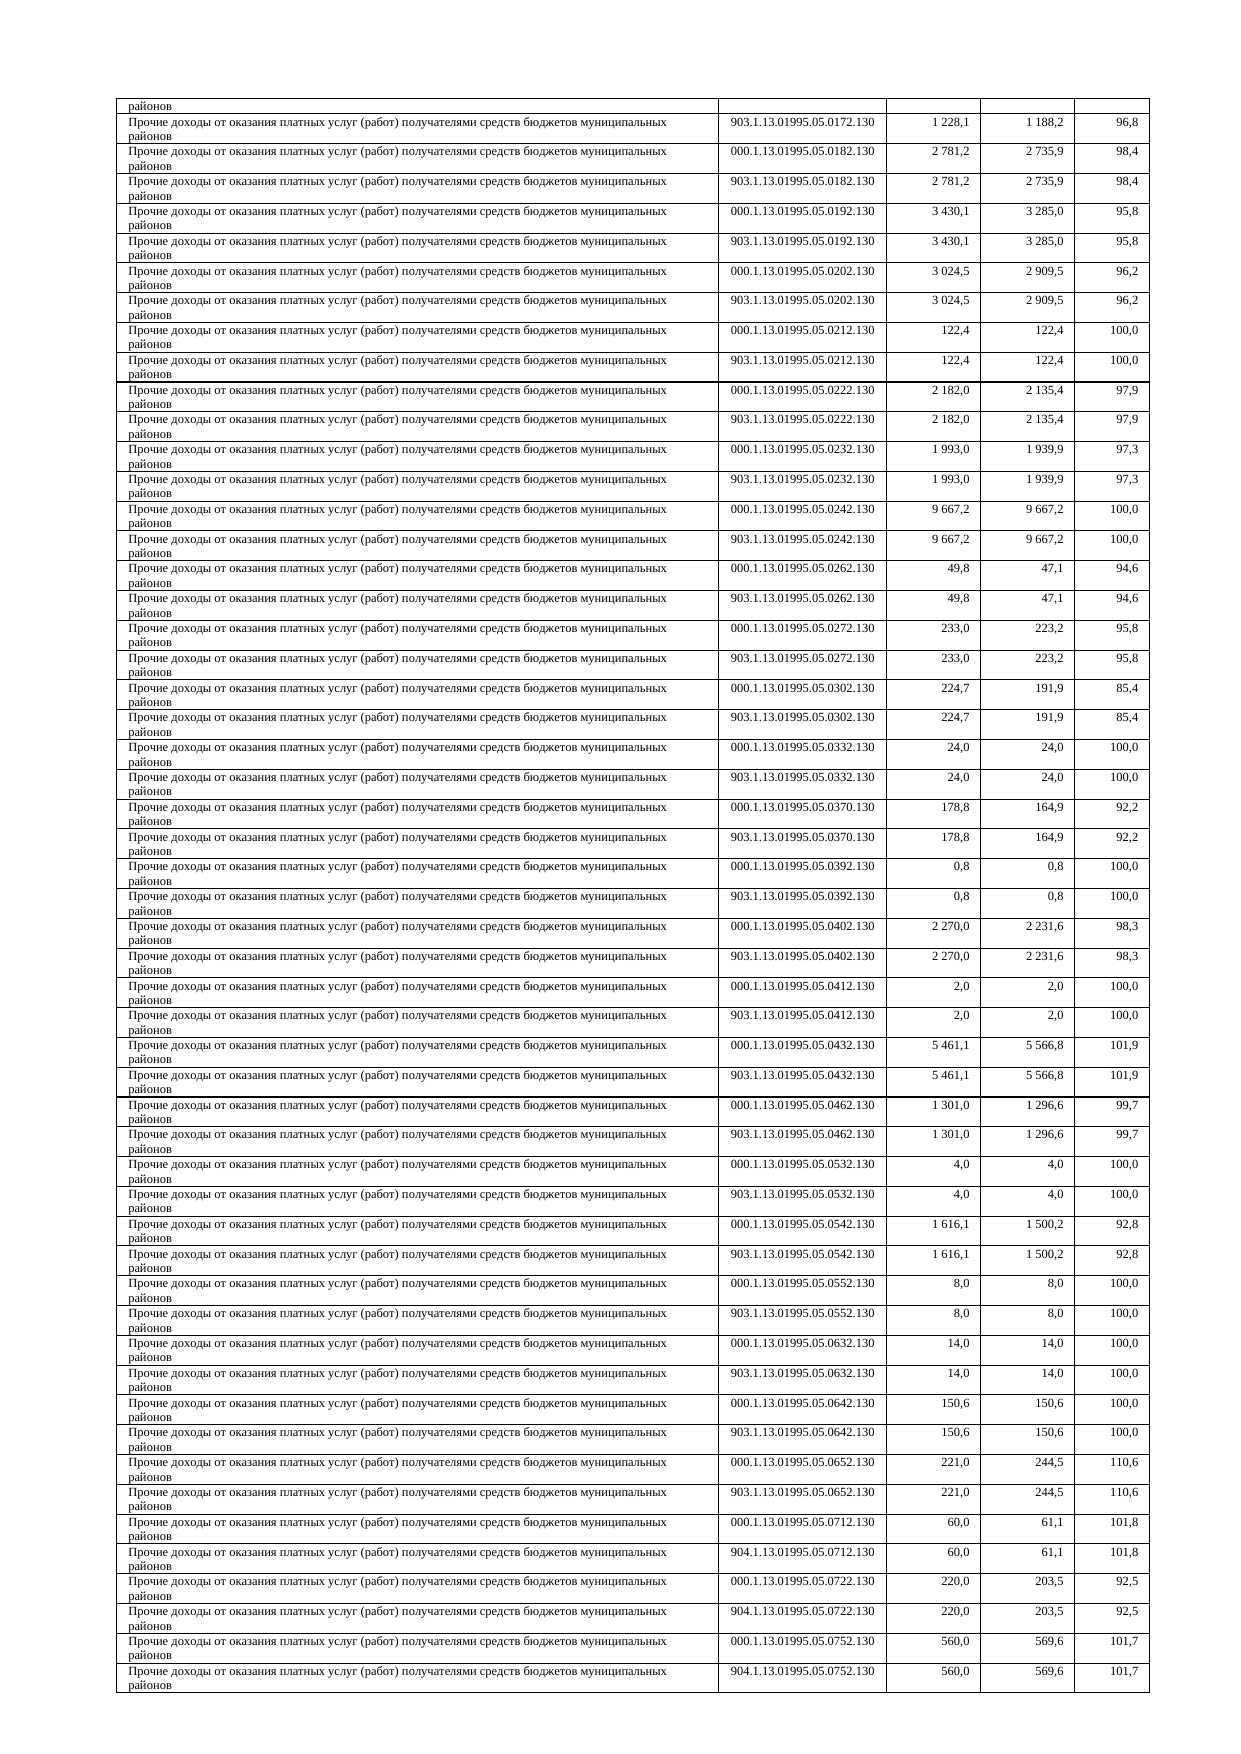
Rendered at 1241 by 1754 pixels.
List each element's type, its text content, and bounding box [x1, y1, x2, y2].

table_cell Прочие доходы от оказания платных услуг (работ) получателями средств бюджетов муниципальных районов [117, 204, 718, 232]
table_cell Прочие доходы от оказания платных услуг (работ) получателями средств бюджетов муниципальных районов [117, 353, 718, 381]
table_cell Прочие доходы от оказания платных услуг (работ) получателями средств бюджетов муниципальных районов [117, 531, 718, 560]
table_cell Прочие доходы от оказания платных услуг (работ) получателями средств бюджетов муниципальных районов [117, 680, 718, 709]
table_cell 000.1.13.01995.05.0242.130 [719, 502, 886, 530]
table_cell 3 024,5 [887, 293, 980, 322]
table_cell Прочие доходы от оказания платных услуг (работ) получателями средств бюджетов муниципальных районов [117, 740, 718, 769]
table_cell 000.1.13.01995.05.0642.130 [719, 1395, 886, 1424]
table_cell 92,5 [1075, 1604, 1149, 1633]
table_cell 000.1.13.01995.05.0202.130 [719, 263, 886, 292]
table_cell 4,0 [981, 1157, 1074, 1186]
table_cell 000.1.13.01995.05.0392.130 [719, 859, 886, 888]
table_cell 122,4 [887, 323, 980, 352]
table_cell 2 909,5 [981, 293, 1074, 322]
table_cell 221,0 [887, 1455, 980, 1484]
table_cell 000.1.13.01995.05.0272.130 [719, 621, 886, 649]
table_cell 100,0 [1075, 323, 1149, 352]
table_cell 000.1.13.01995.05.0752.130 [719, 1634, 886, 1662]
table_cell 903.1.13.01995.05.0192.130 [719, 234, 886, 262]
table_cell 95,8 [1075, 204, 1149, 232]
table_cell Прочие доходы от оказания платных услуг (работ) получателями средств бюджетов муниципальных районов [117, 978, 718, 1007]
table_cell 164,9 [981, 800, 1074, 828]
table_cell 98,3 [1075, 949, 1149, 977]
table_cell 9 667,2 [887, 531, 980, 560]
table_cell 903.1.13.01995.05.0542.130 [719, 1246, 886, 1275]
table_cell 569,6 [981, 1664, 1074, 1692]
table_cell 000.1.13.01995.05.0332.130 [719, 740, 886, 769]
table_cell 223,2 [981, 651, 1074, 679]
table_cell 903.1.13.01995.05.0552.130 [719, 1306, 886, 1335]
table_cell 203,5 [981, 1604, 1074, 1633]
table_cell 1 296,6 [981, 1098, 1074, 1126]
table_cell Прочие доходы от оказания платных услуг (работ) получателями средств бюджетов муниципальных районов [117, 919, 718, 947]
table_cell 99,7 [1075, 1127, 1149, 1156]
table_cell 47,1 [981, 561, 1074, 590]
table_cell 94,6 [1075, 591, 1149, 620]
table_cell 96,8 [1075, 99, 1149, 113]
table_cell Прочие доходы от оказания платных услуг (работ) получателями средств бюджетов муниципальных районов [117, 1187, 718, 1216]
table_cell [117, 1574, 718, 1603]
table_cell 110,6 [1075, 1455, 1149, 1484]
table_cell Прочие доходы от оказания платных услуг (работ) получателями средств бюджетов муниципальных районов [117, 502, 718, 530]
table_cell 24,0 [887, 770, 980, 798]
table_cell Прочие доходы от оказания платных услуг (работ) получателями средств бюджетов муниципальных районов [117, 889, 718, 918]
table_cell 96,2 [1075, 293, 1149, 322]
table_cell 1 500,2 [981, 1217, 1074, 1245]
table_cell 000.1.13.01995.05.0712.130 [719, 1515, 886, 1543]
table_cell 100,0 [1075, 1276, 1149, 1305]
table_cell 101,8 [1075, 1544, 1149, 1573]
table_cell 101,8 [1075, 1515, 1149, 1543]
table_cell 95,8 [1075, 621, 1149, 649]
table_cell 903.1.13.01995.05.0332.130 [719, 770, 886, 798]
table_cell 100,0 [1075, 740, 1149, 769]
table_cell 2 909,5 [981, 263, 1074, 292]
table_cell 150,6 [981, 1395, 1074, 1424]
table_cell 1 301,0 [887, 1098, 980, 1126]
table_cell 101,9 [1075, 1068, 1149, 1096]
table_cell 569,6 [981, 1634, 1074, 1662]
table_cell 903.1.13.01995.05.0172.130 [719, 114, 886, 143]
table_cell Прочие доходы от оказания платных услуг (работ) получателями средств бюджетов муниципальных районов [117, 591, 718, 620]
table_cell Прочие доходы от оказания платных услуг (работ) получателями средств бюджетов муниципальных районов [117, 859, 718, 888]
table_cell 1 228,1 [887, 99, 980, 113]
table_cell 903.1.13.01995.05.0642.130 [719, 1425, 886, 1454]
table_cell 100,0 [1075, 978, 1149, 1007]
table_cell 2 270,0 [887, 949, 980, 977]
table_cell 0,8 [981, 889, 1074, 918]
table_cell 1 939,9 [981, 442, 1074, 471]
table_cell 903.1.13.01995.05.0232.130 [719, 472, 886, 501]
table_cell Прочие доходы от оказания платных услуг (работ) получателями средств бюджетов муниципальных районов [117, 710, 718, 739]
table_cell 000.1.13.01995.05.0652.130 [719, 1455, 886, 1484]
table_cell 2 735,9 [981, 174, 1074, 203]
table_cell Прочие доходы от оказания платных услуг (работ) получателями средств бюджетов муниципальных районов [117, 1306, 718, 1335]
table_cell 110,6 [1075, 1485, 1149, 1513]
table_cell 122,4 [887, 353, 980, 381]
table_cell 2,0 [887, 1008, 980, 1037]
table_cell 49,8 [887, 591, 980, 620]
table_cell 5 461,1 [887, 1068, 980, 1096]
table_cell 47,1 [981, 591, 1074, 620]
table_cell Прочие доходы от оказания платных услуг (работ) получателями средств бюджетов муниципальных районов [117, 1425, 718, 1454]
table_cell 903.1.13.01995.05.0412.130 [719, 1008, 886, 1037]
table_cell 560,0 [887, 1634, 980, 1662]
table_cell 000.1.13.01995.05.0552.130 [719, 1276, 886, 1305]
table_cell 903.1.13.01995.05.0432.130 [719, 1068, 886, 1096]
table_cell 2 135,4 [981, 383, 1074, 411]
table_cell 92,8 [1075, 1217, 1149, 1245]
table_cell 97,9 [1075, 412, 1149, 441]
table_cell 000.1.13.01995.05.0432.130 [719, 1038, 886, 1067]
table_cell 191,9 [981, 680, 1074, 709]
table_cell 8,0 [981, 1306, 1074, 1335]
table_cell Прочие доходы от оказания платных услуг (работ) получателями средств бюджетов муниципальных районов [117, 1008, 718, 1037]
table_cell 100,0 [1075, 1187, 1149, 1216]
table_cell 97,9 [1075, 383, 1149, 411]
table_cell Прочие доходы от оказания платных услуг (работ) получателями средств бюджетов муниципальных районов [117, 651, 718, 679]
table_cell 178,8 [887, 829, 980, 858]
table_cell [117, 99, 718, 113]
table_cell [117, 1634, 718, 1662]
table_cell 100,0 [1075, 1425, 1149, 1454]
table_cell 150,6 [887, 1395, 980, 1424]
table_cell 2,0 [887, 978, 980, 1007]
table_cell 000.1.13.01995.05.0262.130 [719, 561, 886, 590]
table_cell 61,1 [981, 1515, 1074, 1543]
table_cell 24,0 [887, 740, 980, 769]
table_cell Прочие доходы от оказания платных услуг (работ) получателями средств бюджетов муниципальных районов [117, 234, 718, 262]
table_cell 60,0 [887, 1515, 980, 1543]
table_cell 94,6 [1075, 561, 1149, 590]
table_cell Прочие доходы от оказания платных услуг (работ) получателями средств бюджетов муниципальных районов [117, 1276, 718, 1305]
table_cell 1 188,2 [981, 99, 1074, 113]
table_cell 220,0 [887, 1574, 980, 1603]
table_cell 101,9 [1075, 1038, 1149, 1067]
table_cell 000.1.13.01995.05.0462.130 [719, 1098, 886, 1126]
table_cell 2,0 [981, 1008, 1074, 1037]
table_cell 1 296,6 [981, 1127, 1074, 1156]
table_cell Прочие доходы от оказания платных услуг (работ) получателями средств бюджетов муниципальных районов [117, 621, 718, 649]
table_cell 000.1.13.01995.05.0192.130 [719, 204, 886, 232]
table_cell 000.1.13.01995.05.0722.130 [719, 1574, 886, 1603]
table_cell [719, 99, 886, 113]
table_cell 1 993,0 [887, 472, 980, 501]
table_cell Прочие доходы от оказания платных услуг (работ) получателями средств бюджетов муниципальных районов [117, 1544, 718, 1573]
table_cell 101,7 [1075, 1634, 1149, 1662]
table_cell 904.1.13.01995.05.0712.130 [719, 1544, 886, 1573]
table_cell 3 285,0 [981, 204, 1074, 232]
table_cell Прочие доходы от оказания платных услуг (работ) получателями средств бюджетов муниципальных районов [117, 949, 718, 977]
table_cell Прочие доходы от оказания платных услуг (работ) получателями средств бюджетов муниципальных районов [117, 1038, 718, 1067]
table_cell 1 188,2 [981, 114, 1074, 143]
table_cell 98,4 [1075, 174, 1149, 203]
table_cell Прочие доходы от оказания платных услуг (работ) получателями средств бюджетов муниципальных районов [117, 1157, 718, 1186]
table_cell 1 939,9 [981, 472, 1074, 501]
table_cell 244,5 [981, 1455, 1074, 1484]
table_cell 233,0 [887, 651, 980, 679]
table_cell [117, 114, 718, 143]
table_cell 122,4 [981, 353, 1074, 381]
table_cell 3 285,0 [981, 234, 1074, 262]
table_cell 903.1.13.01995.05.0272.130 [719, 651, 886, 679]
table_cell 1 616,1 [887, 1246, 980, 1275]
table_cell 14,0 [887, 1366, 980, 1394]
table_cell 99,7 [1075, 1098, 1149, 1126]
table_cell 98,4 [1075, 144, 1149, 173]
table_cell 97,3 [1075, 472, 1149, 501]
table_cell 92,2 [1075, 829, 1149, 858]
table_cell 95,8 [1075, 234, 1149, 262]
table_cell 903.1.13.01995.05.0652.130 [719, 1485, 886, 1513]
table_cell Прочие доходы от оказания платных услуг (работ) получателями средств бюджетов муниципальных районов [117, 1395, 718, 1424]
table_cell 221,0 [887, 1485, 980, 1513]
table_cell 96,8 [1075, 114, 1149, 143]
table_cell 903.1.13.01995.05.0212.130 [719, 353, 886, 381]
table_cell 903.1.13.01995.05.0402.130 [719, 949, 886, 977]
table_cell 100,0 [1075, 889, 1149, 918]
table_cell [117, 1604, 718, 1633]
table_cell 85,4 [1075, 710, 1149, 739]
table_cell 8,0 [981, 1276, 1074, 1305]
table_cell 1 500,2 [981, 1246, 1074, 1275]
table_cell 903.1.13.01995.05.0302.130 [719, 710, 886, 739]
table_cell 122,4 [981, 323, 1074, 352]
table_cell Прочие доходы от оказания платных услуг (работ) получателями средств бюджетов муниципальных районов [117, 1098, 718, 1126]
table_cell 97,3 [1075, 442, 1149, 471]
table_cell Прочие доходы от оказания платных услуг (работ) получателями средств бюджетов муниципальных районов [117, 1515, 718, 1543]
table_cell 220,0 [887, 1604, 980, 1633]
table_cell Прочие доходы от оказания платных услуг (работ) получателями средств бюджетов муниципальных районов [117, 829, 718, 858]
table_cell 903.1.13.01995.05.0262.130 [719, 591, 886, 620]
table_cell 60,0 [887, 1544, 980, 1573]
table_cell 904.1.13.01995.05.0722.130 [719, 1604, 886, 1633]
table_cell 92,2 [1075, 800, 1149, 828]
table_cell 4,0 [887, 1187, 980, 1216]
table_cell 1 616,1 [887, 1217, 980, 1245]
table_cell 100,0 [1075, 353, 1149, 381]
table_cell 4,0 [887, 1157, 980, 1186]
table_cell 2 735,9 [981, 144, 1074, 173]
table_cell 223,2 [981, 621, 1074, 649]
table_cell 1 993,0 [887, 442, 980, 471]
table_cell Прочие доходы от оказания платных услуг (работ) получателями средств бюджетов муниципальных районов [117, 1246, 718, 1275]
table_cell 903.1.13.01995.05.0242.130 [719, 531, 886, 560]
table_cell 903.1.13.01995.05.0392.130 [719, 889, 886, 918]
table_cell Прочие доходы от оказания платных услуг (работ) получателями средств бюджетов муниципальных районов [117, 263, 718, 292]
table_cell 9 667,2 [887, 502, 980, 530]
table_cell 100,0 [1075, 1336, 1149, 1364]
table_cell 24,0 [981, 740, 1074, 769]
table_cell 000.1.13.01995.05.0542.130 [719, 1217, 886, 1245]
table_cell 0,8 [887, 859, 980, 888]
table_cell 95,8 [1075, 651, 1149, 679]
table_cell 9 667,2 [981, 531, 1074, 560]
table_cell 8,0 [887, 1276, 980, 1305]
table_cell 000.1.13.01995.05.0182.130 [719, 144, 886, 173]
table_cell 5 566,8 [981, 1038, 1074, 1067]
table_cell 244,5 [981, 1485, 1074, 1513]
table_cell 5 566,8 [981, 1068, 1074, 1096]
table_cell 14,0 [887, 1336, 980, 1364]
table_cell 000.1.13.01995.05.0232.130 [719, 442, 886, 471]
table_cell 3 024,5 [887, 263, 980, 292]
table_cell 100,0 [1075, 1157, 1149, 1186]
table_cell Прочие доходы от оказания платных услуг (работ) получателями средств бюджетов муниципальных районов [117, 1217, 718, 1245]
table_cell Прочие доходы от оказания платных услуг (работ) получателями средств бюджетов муниципальных районов [117, 472, 718, 501]
table_cell Прочие доходы от оказания платных услуг (работ) получателями средств бюджетов муниципальных районов [117, 383, 718, 411]
table_cell 000.1.13.01995.05.0212.130 [719, 323, 886, 352]
table_cell 2 270,0 [887, 919, 980, 947]
table_cell 000.1.13.01995.05.0370.130 [719, 800, 886, 828]
table_cell 000.1.13.01995.05.0632.130 [719, 1336, 886, 1364]
table_cell 101,7 [1075, 1664, 1149, 1692]
table_cell 100,0 [1075, 531, 1149, 560]
table_cell 2 231,6 [981, 919, 1074, 947]
table_cell Прочие доходы от оказания платных услуг (работ) получателями средств бюджетов муниципальных районов [117, 293, 718, 322]
table_cell 92,5 [1075, 1574, 1149, 1603]
table_cell 100,0 [1075, 859, 1149, 888]
table_cell 14,0 [981, 1336, 1074, 1364]
table_cell 98,3 [1075, 919, 1149, 947]
table_cell 903.1.13.01995.05.0182.130 [719, 174, 886, 203]
table_cell 100,0 [1075, 1306, 1149, 1335]
table_cell Прочие доходы от оказания платных услуг (работ) получателями средств бюджетов муниципальных районов [117, 1336, 718, 1364]
table_cell Прочие доходы от оказания платных услуг (работ) получателями средств бюджетов муниципальных районов [117, 1068, 718, 1096]
table_cell 2,0 [981, 978, 1074, 1007]
table_cell 904.1.13.01995.05.0752.130 [719, 1664, 886, 1692]
table_cell Прочие доходы от оказания платных услуг (работ) получателями средств бюджетов муниципальных районов [117, 442, 718, 471]
table_cell 903.1.13.01995.05.0632.130 [719, 1366, 886, 1394]
table_cell 2 182,0 [887, 412, 980, 441]
table_cell 233,0 [887, 621, 980, 649]
table_cell 3 430,1 [887, 204, 980, 232]
table_cell Прочие доходы от оказания платных услуг (работ) получателями средств бюджетов муниципальных районов [117, 1485, 718, 1513]
table_cell 100,0 [1075, 1366, 1149, 1394]
table_cell 2 231,6 [981, 949, 1074, 977]
table_cell 4,0 [981, 1187, 1074, 1216]
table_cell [117, 144, 718, 173]
table_cell 000.1.13.01995.05.0222.130 [719, 383, 886, 411]
table_cell Прочие доходы от оказания платных услуг (работ) получателями средств бюджетов муниципальных районов [117, 1127, 718, 1156]
table_cell Прочие доходы от оказания платных услуг (работ) получателями средств бюджетов муниципальных районов [117, 800, 718, 828]
table_cell Прочие доходы от оказания платных услуг (работ) получателями средств бюджетов муниципальных районов [117, 174, 718, 203]
table_cell 100,0 [1075, 1395, 1149, 1424]
table_cell 0,8 [887, 889, 980, 918]
table_cell Прочие доходы от оказания платных услуг (работ) получателями средств бюджетов муниципальных районов [117, 323, 718, 352]
table_cell 8,0 [887, 1306, 980, 1335]
table_cell 1 301,0 [887, 1127, 980, 1156]
table_cell 2 182,0 [887, 383, 980, 411]
table_cell 61,1 [981, 1544, 1074, 1573]
table_cell 903.1.13.01995.05.0370.130 [719, 829, 886, 858]
table_cell 224,7 [887, 680, 980, 709]
table_cell 49,8 [887, 561, 980, 590]
table_cell 100,0 [1075, 770, 1149, 798]
table_cell Прочие доходы от оказания платных услуг (работ) получателями средств бюджетов муниципальных районов [117, 770, 718, 798]
table_cell 000.1.13.01995.05.0402.130 [719, 919, 886, 947]
table_cell 903.1.13.01995.05.0222.130 [719, 412, 886, 441]
table_cell 150,6 [887, 1425, 980, 1454]
table_cell 560,0 [887, 1664, 980, 1692]
table_cell 2 781,2 [887, 144, 980, 173]
table_cell 3 430,1 [887, 234, 980, 262]
table_cell 224,7 [887, 710, 980, 739]
table_cell 903.1.13.01995.05.0532.130 [719, 1187, 886, 1216]
table_cell 96,2 [1075, 263, 1149, 292]
table_cell 903.1.13.01995.05.0202.130 [719, 293, 886, 322]
table_cell 000.1.13.01995.05.0302.130 [719, 680, 886, 709]
table_cell 000.1.13.01995.05.0412.130 [719, 978, 886, 1007]
table_cell 164,9 [981, 829, 1074, 858]
table_cell 0,8 [981, 859, 1074, 888]
table_cell 92,8 [1075, 1246, 1149, 1275]
table_cell Прочие доходы от оказания платных услуг (работ) получателями средств бюджетов муниципальных районов [117, 561, 718, 590]
table_cell Прочие доходы от оказания платных услуг (работ) получателями средств бюджетов муниципальных районов [117, 1366, 718, 1394]
table_cell 1 228,1 [887, 114, 980, 143]
table_cell 2 781,2 [887, 174, 980, 203]
table_cell 150,6 [981, 1425, 1074, 1454]
table_cell 203,5 [981, 1574, 1074, 1603]
table_cell 9 667,2 [981, 502, 1074, 530]
table_cell 178,8 [887, 800, 980, 828]
table_cell 100,0 [1075, 1008, 1149, 1037]
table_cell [117, 1664, 718, 1692]
table_cell 24,0 [981, 770, 1074, 798]
table_cell 85,4 [1075, 680, 1149, 709]
table_cell 14,0 [981, 1366, 1074, 1394]
table_cell 903.1.13.01995.05.0462.130 [719, 1127, 886, 1156]
table_cell 100,0 [1075, 502, 1149, 530]
table_cell 5 461,1 [887, 1038, 980, 1067]
table_cell 191,9 [981, 710, 1074, 739]
table_cell Прочие доходы от оказания платных услуг (работ) получателями средств бюджетов муниципальных районов [117, 1455, 718, 1484]
table_cell Прочие доходы от оказания платных услуг (работ) получателями средств бюджетов муниципальных районов [117, 412, 718, 441]
table_cell 2 135,4 [981, 412, 1074, 441]
table_cell 000.1.13.01995.05.0532.130 [719, 1157, 886, 1186]
